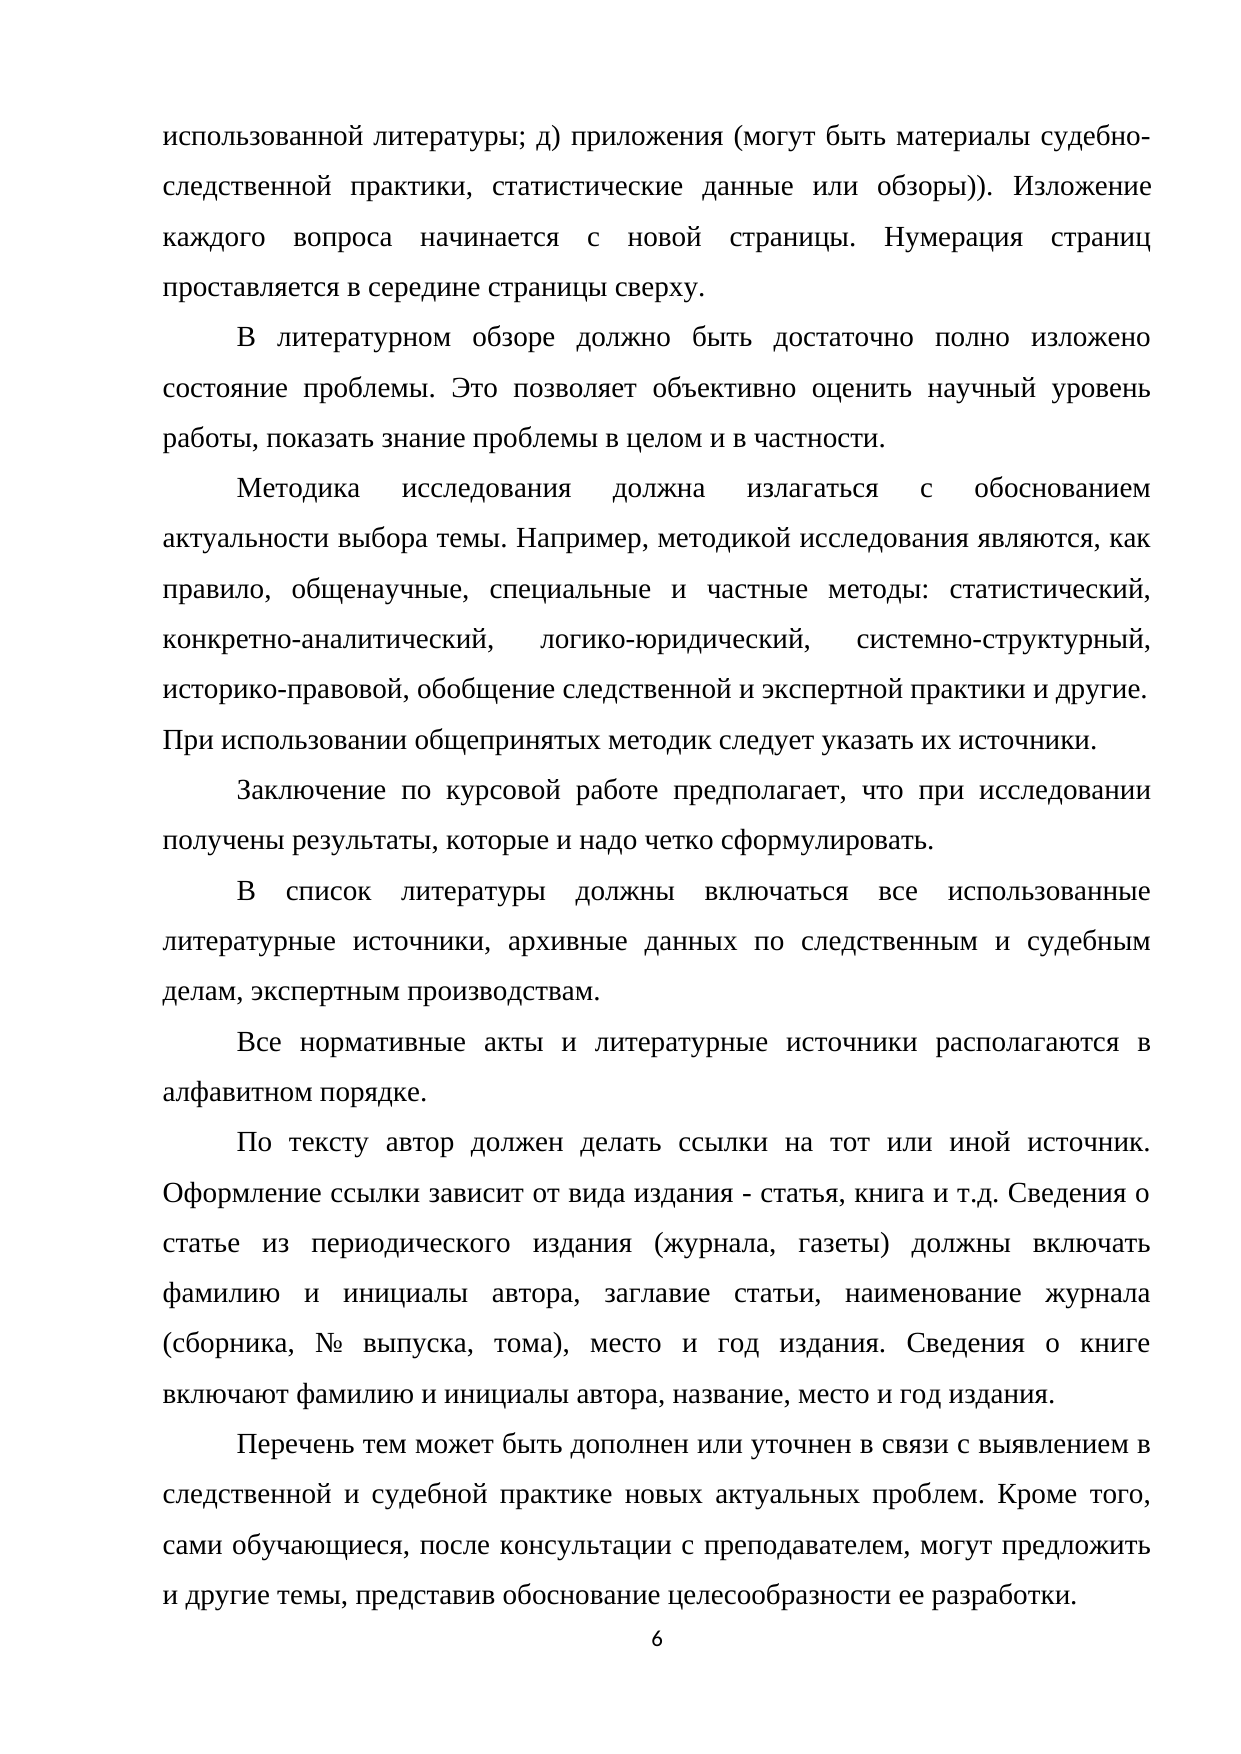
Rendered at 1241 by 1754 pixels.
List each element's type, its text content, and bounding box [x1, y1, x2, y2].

text При использовании общепринятых методик следует указать их источники. [162, 722, 1152, 755]
text Все нормативные акты и литературные источники располагаются в алфавитном порядке. [162, 1024, 1152, 1108]
text Перечень тем может быть дополнен или уточнен в связи с выявлением в следственной и судебной практике новых актуальных проблем. Кроме того, сами обучающиеся, после консультации с преподавателем, могут предложить и другие темы, представив обоснование целесообразности ее разработки. [162, 1426, 1152, 1611]
text По тексту автор должен делать ссылки на тот или иной источник. Оформление ссылки зависит от вида издания - статья, книга и т.д. Сведения о статье из периодического издания (журнала, газеты) должны включать фамилию и инициалы автора, заглавие статьи, наименование журнала (сборника, № выпуска, тома), место и год издания. Сведения о книге включают фамилию и инициалы автора, название, место и год издания. [162, 1124, 1152, 1409]
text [162, 118, 1152, 303]
text Методика исследования должна излагаться с обоснованием актуальности выбора темы. Например, методикой исследования являются, как правило, общенаучные, специальные и частные методы: статистический, конкретно-аналитический, логико-юридический, системно-структурный, историко-правовой, обобщение следственной и экспертной практики и другие. [162, 470, 1152, 705]
text В литературном обзоре должно быть достаточно полно изложено состояние проблемы. Это позволяет объективно оценить научный уровень работы, показать знание проблемы в целом и в частности. [162, 319, 1152, 453]
text В список литературы должны включаться все использованные литературные источники, архивные данных по следственным и судебным делам, экспертным производствам. [162, 873, 1152, 1007]
text Заключение по курсовой работе предполагает, что при исследовании получены результаты, которые и надо четко сформулировать. [162, 772, 1152, 856]
